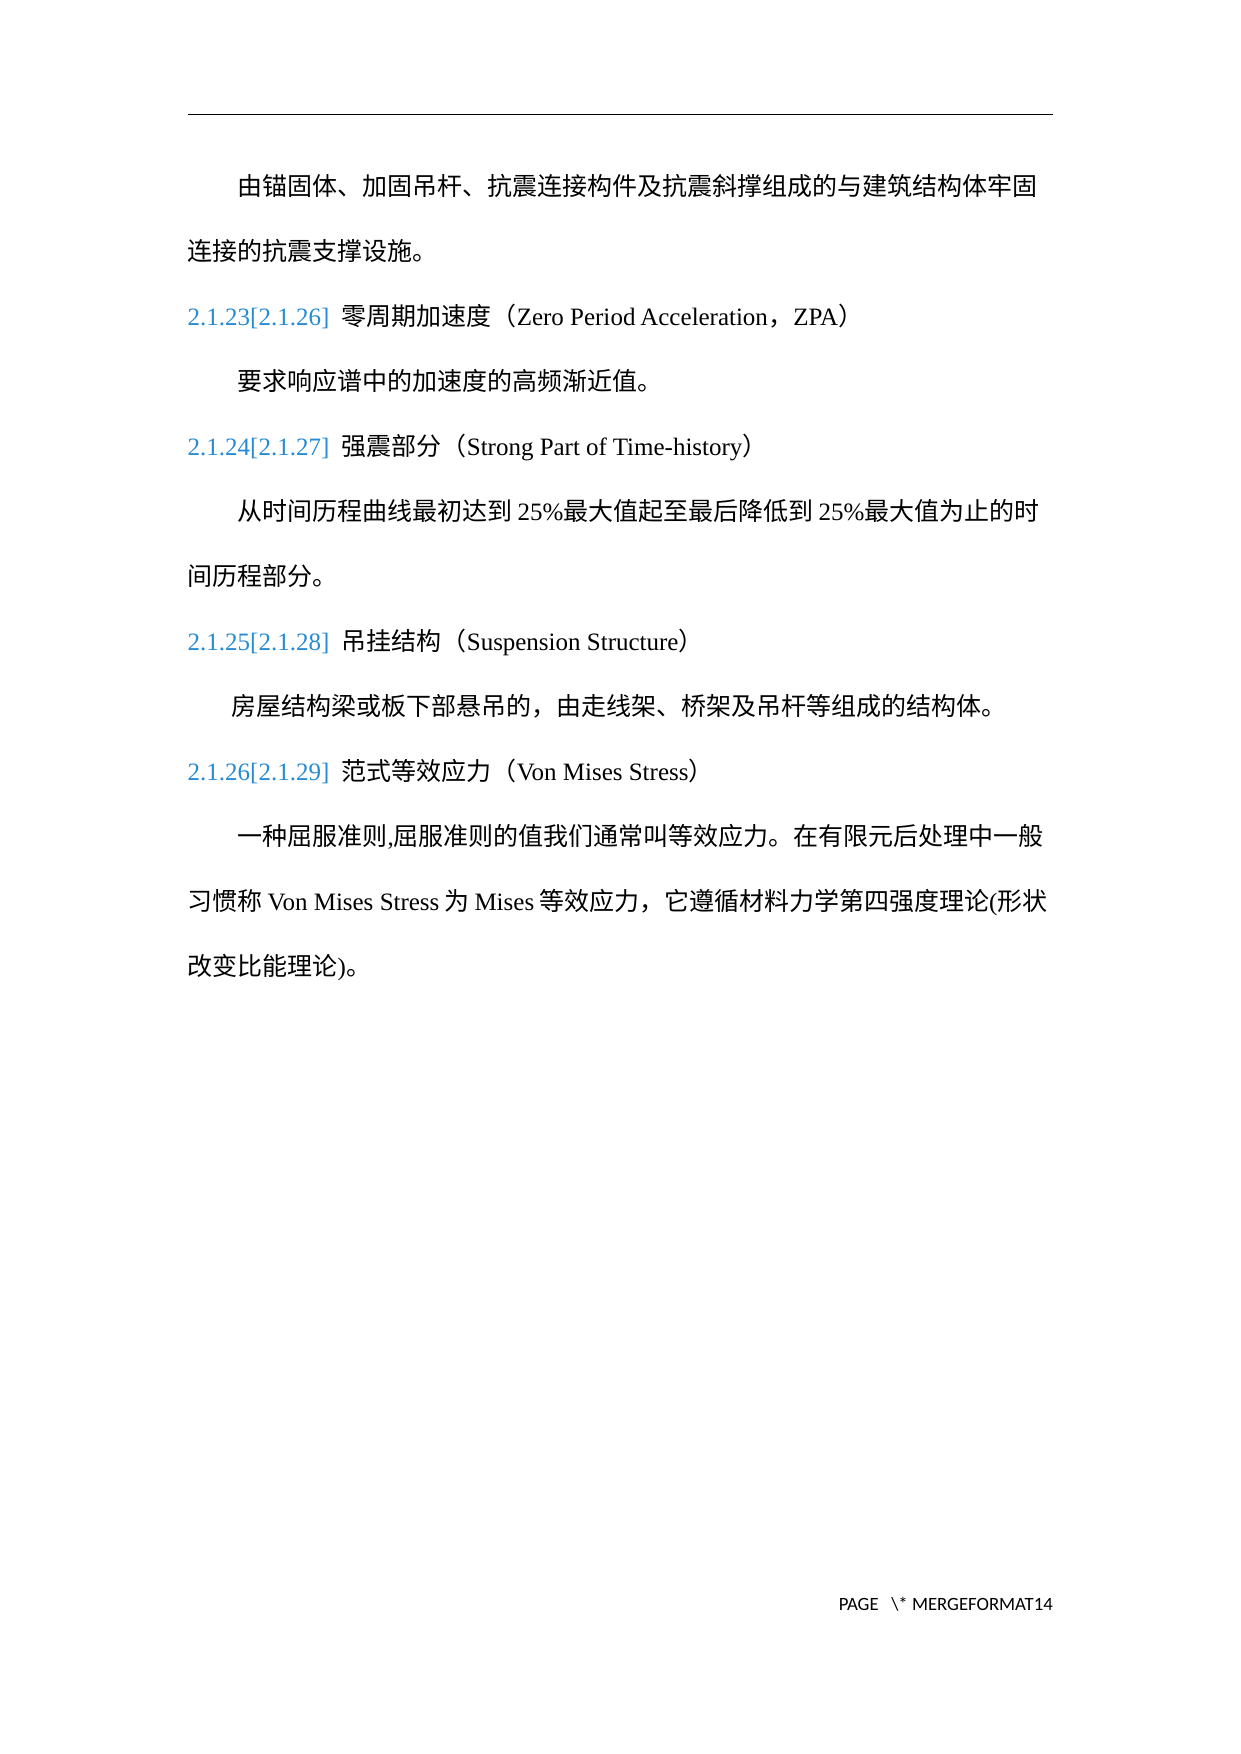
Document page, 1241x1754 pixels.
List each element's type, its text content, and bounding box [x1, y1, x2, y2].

text 从时间历程曲线最初达到25%最大值起至最后降低到25%最大值为止的时间历程部分。 [187, 477, 1053, 607]
list 吊挂结构（Suspension Structure） [187, 607, 1053, 672]
list 强震部分（Strong Part of Time-history） [187, 412, 1053, 477]
list 范式等效应力（Von Mises Stress） [187, 737, 1053, 802]
list 零周期加速度（Zero Period Acceleration，ZPA） [187, 282, 1053, 347]
text 房屋结构梁或板下部悬吊的，由走线架、桥架及吊杆等组成的结构体。 [231, 672, 1053, 737]
text 要求响应谱中的加速度的高频渐近值。 [187, 347, 1053, 412]
text 一种屈服准则,屈服准则的值我们通常叫等效应力。在有限元后处理中一般习惯称Von Mises Stress为Mises等效应力，它遵循材料力学第四强度理论(形状改变比能理论)。 [187, 802, 1053, 997]
text 由锚固体、加固吊杆、抗震连接构件及抗震斜撑组成的与建筑结构体牢固连接的抗震支撑设施。 [187, 152, 1053, 282]
